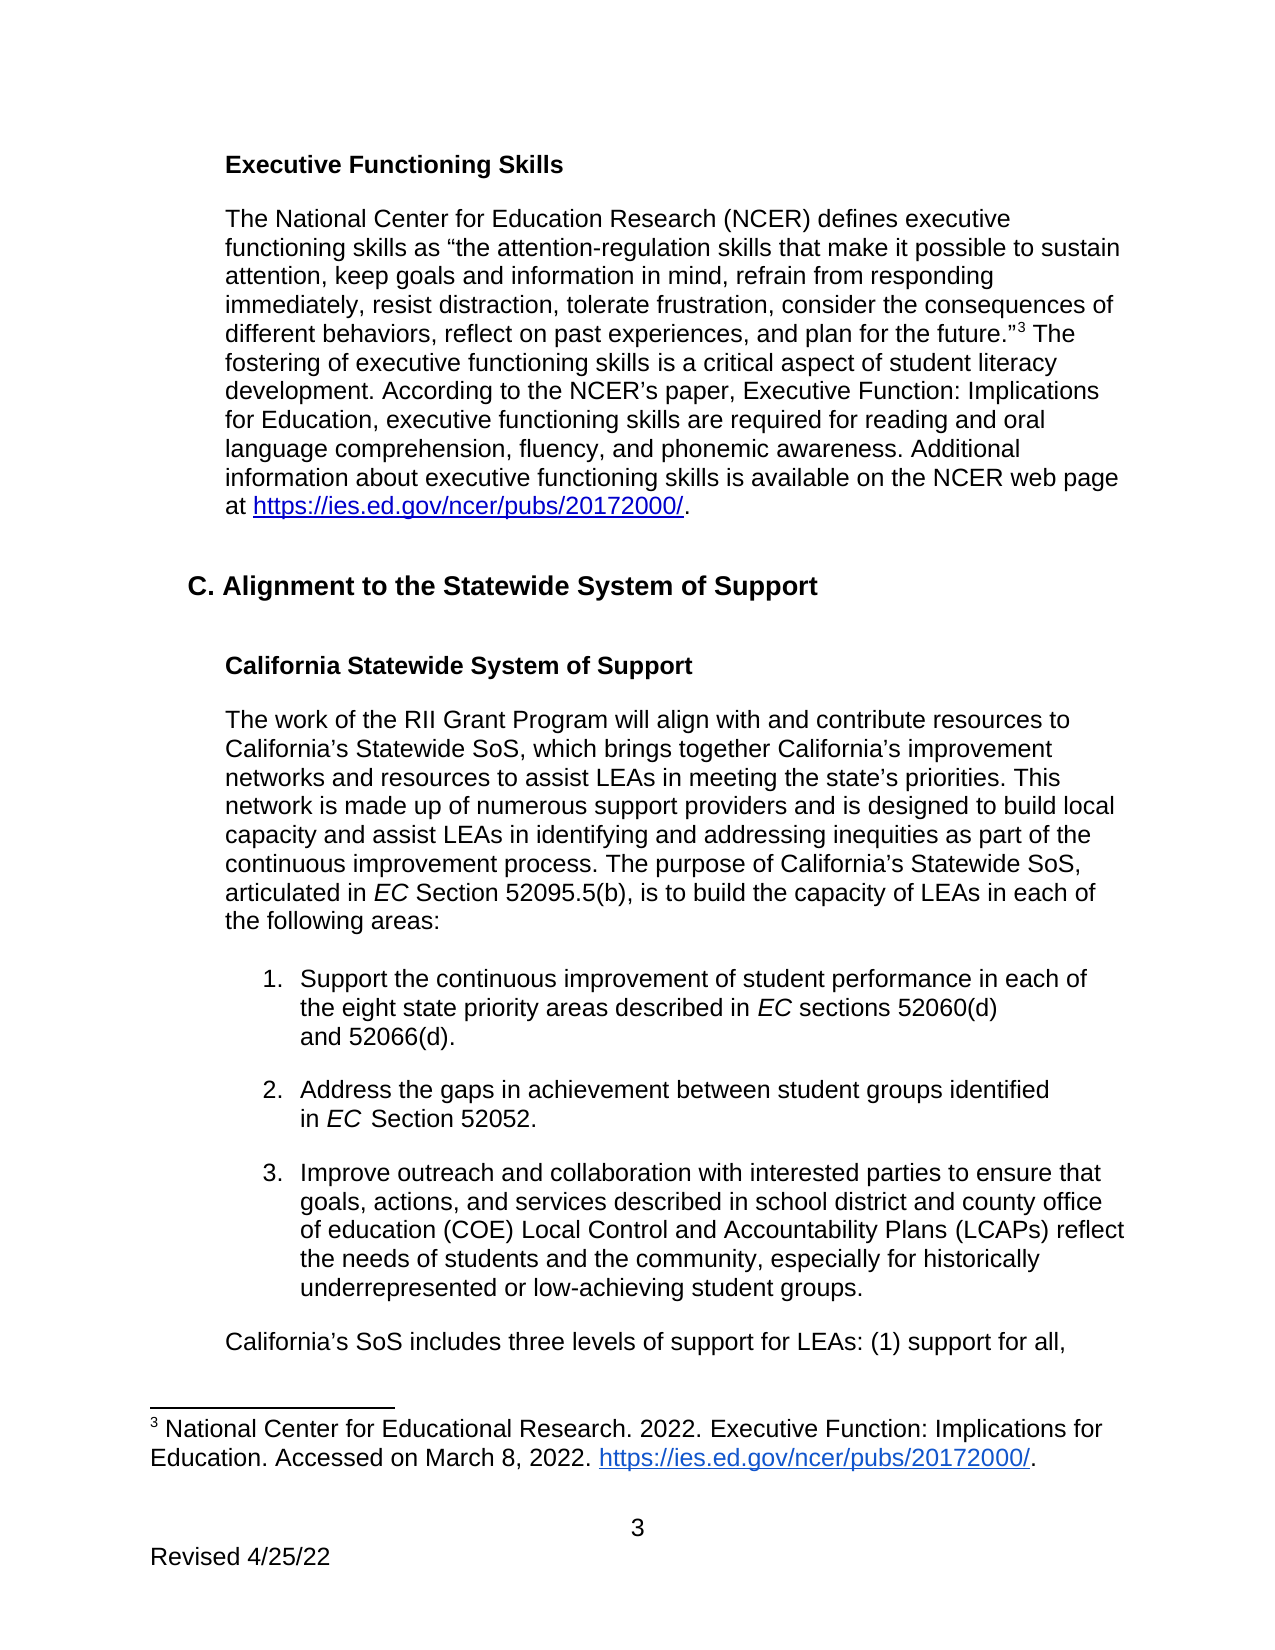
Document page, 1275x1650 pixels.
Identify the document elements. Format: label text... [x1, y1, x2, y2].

list Improve outreach and collaboration with interested parties to ensure that goals, actions, and services described in school district and county office of education (COE) Local Control and Accountability Plans (LCAPs) reflect the needs of students and the community, especially for historically underrepresented or low-achieving student groups. [262, 1158, 1125, 1302]
subtitle Executive Functioning Skills [225, 150, 1125, 179]
subtitle California Statewide System of Support [225, 651, 1125, 680]
subtitle C. Alignment to the Statewide System of Support [187, 570, 1125, 601]
text The National Center for Education Research (NCER) defines executive functioning skills as “the attention-regulation skills that make it possible to sustain attention, keep goals and information in mind, refrain from responding immediately, resist distraction, tolerate frustration, consider the consequences of different behaviors, reflect on past experiences, and plan for the future.” The fostering of executive functioning skills is a critical aspect of student literacy development. According to the NCER’s paper, Executive Function: Implications for Education, executive functioning skills are required for reading and oral language comprehension, fluency, and phonemic awareness. Additional information about executive functioning skills is available on the NCER web page at https://ies.ed.gov/ncer/pubs/20172000/. [225, 204, 1125, 520]
text California’s SoS includes three levels of support for LEAs: (1) support for all, [225, 1327, 1125, 1355]
text The work of the RII Grant Program will align with and contribute resources to California’s Statewide SoS, which brings together California’s improvement networks and resources to assist LEAs in meeting the state’s priorities. This network is made up of numerous support providers and is designed to build local capacity and assist LEAs in identifying and addressing inequities as part of the continuous improvement process. The purpose of California’s Statewide SoS, articulated in EC Section 52095.5(b), is to build the capacity of LEAs in each of the following areas: [225, 705, 1125, 935]
list Address the gaps in achievement between student groups identified in EC Section 52052. [262, 1075, 1125, 1133]
list Support the continuous improvement of student performance in each of the eight state priority areas described in EC sections 52060(d) and 52066(d). [262, 964, 1125, 1050]
